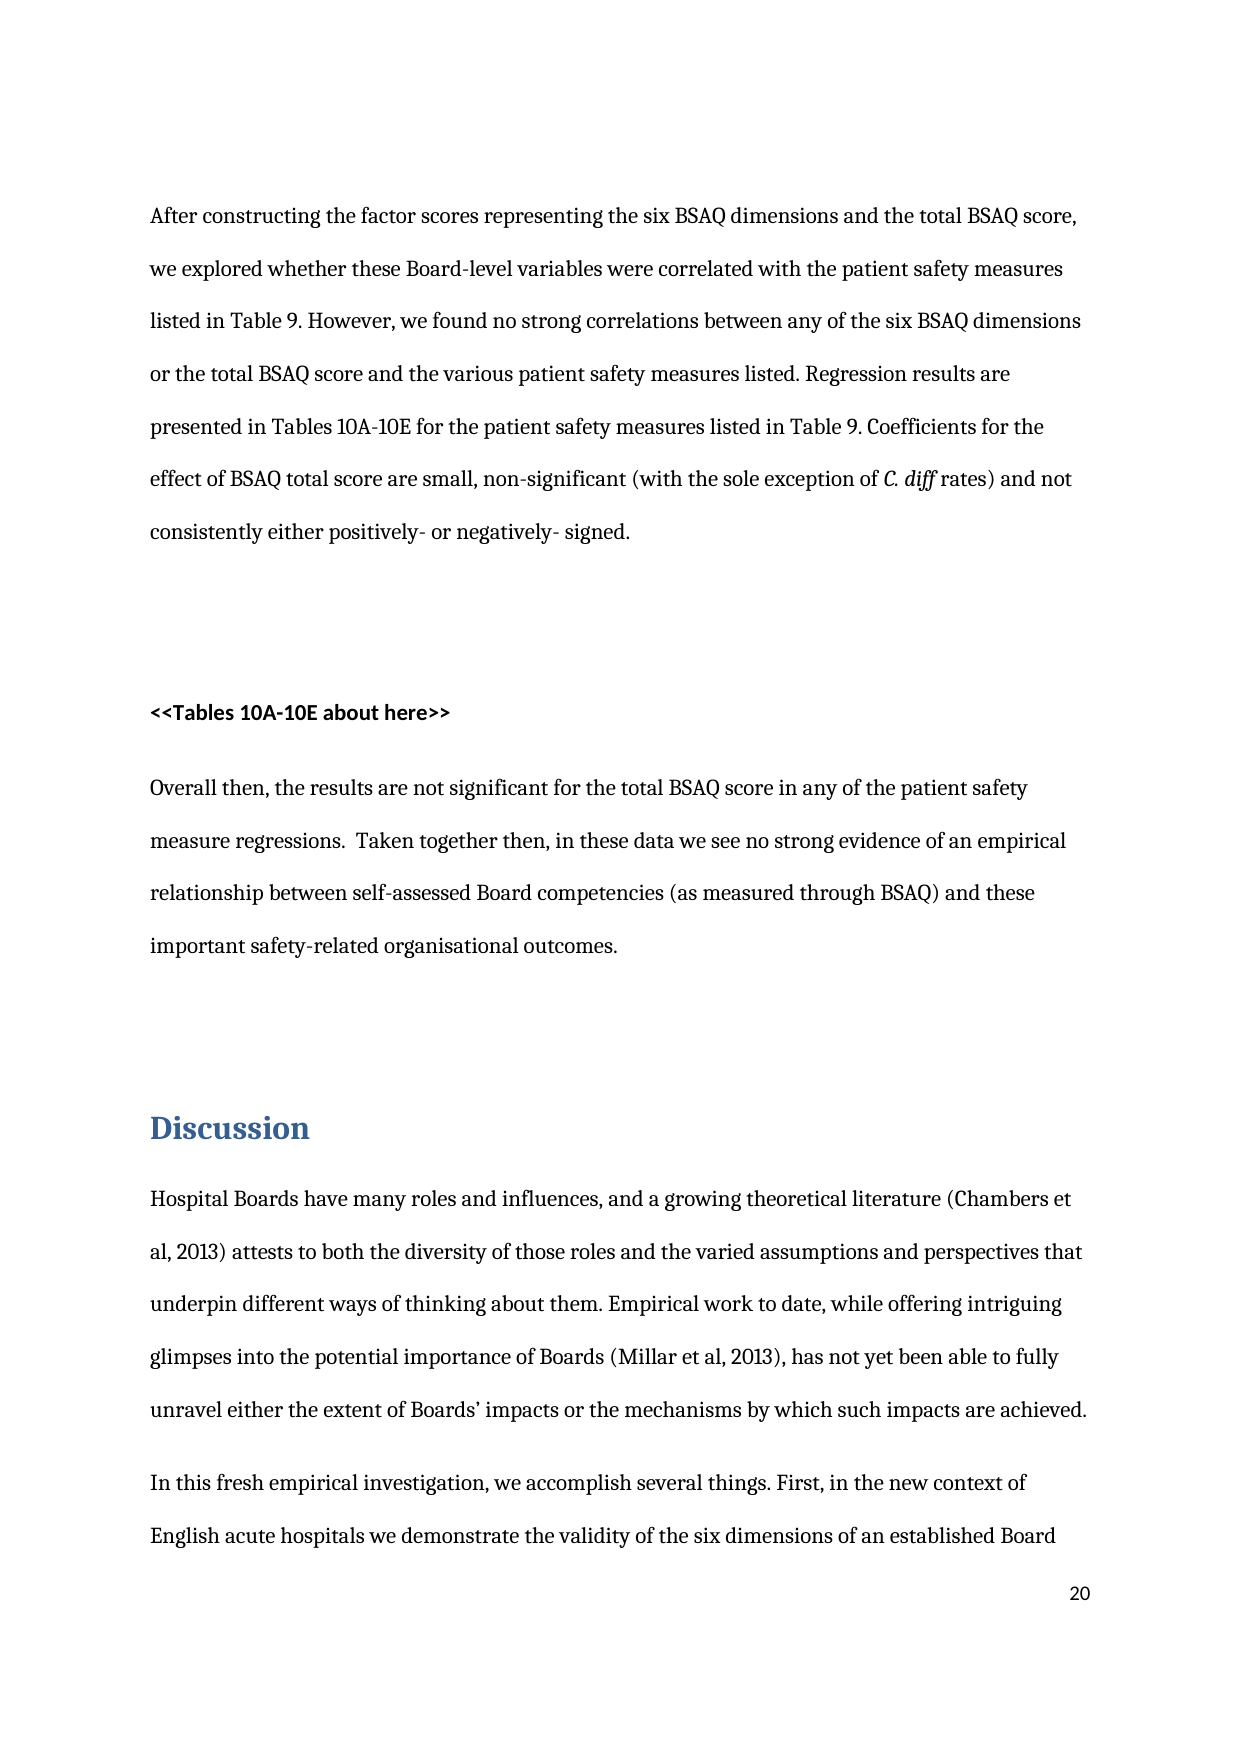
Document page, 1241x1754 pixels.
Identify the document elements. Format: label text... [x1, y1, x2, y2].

text <<Tables 10A-10E about here>> [150, 698, 1090, 726]
text After constructing the factor scores representing the six BSAQ dimensions and the total BSAQ score, we explored whether these Board-level variables were correlated with the patient safety measures listed in Table 9. However, we found no strong correlations between any of the six BSAQ dimensions or the total BSAQ score and the various patient safety measures listed. Regression results are presented in Tables 10A-10E for the patient safety measures listed in Table 9. Coefficients for the effect of BSAQ total score are small, non-significant (with the sole exception of C. diff rates) and not consistently either positively- or negatively- signed. [150, 203, 1090, 545]
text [150, 1470, 1090, 1549]
subtitle Discussion [150, 1109, 1090, 1147]
text Overall then, the results are not significant for the total BSAQ score in any of the patient safety measure regressions. Taken together then, in these data we see no strong evidence of an empirical relationship between self-assessed Board competencies (as measured through BSAQ) and these important safety-related organisational outcomes. [150, 775, 1090, 959]
text Hospital Boards have many roles and influences, and a growing theoretical literature (Chambers et al, 2013) attests to both the diversity of those roles and the varied assumptions and perspectives that underpin different ways of thinking about them. Empirical work to date, while offering intriguing glimpses into the potential importance of Boards (Millar et al, 2013), has not yet been able to fully unravel either the extent of Boards’ impacts or the mechanisms by which such impacts are achieved. [150, 1186, 1090, 1423]
